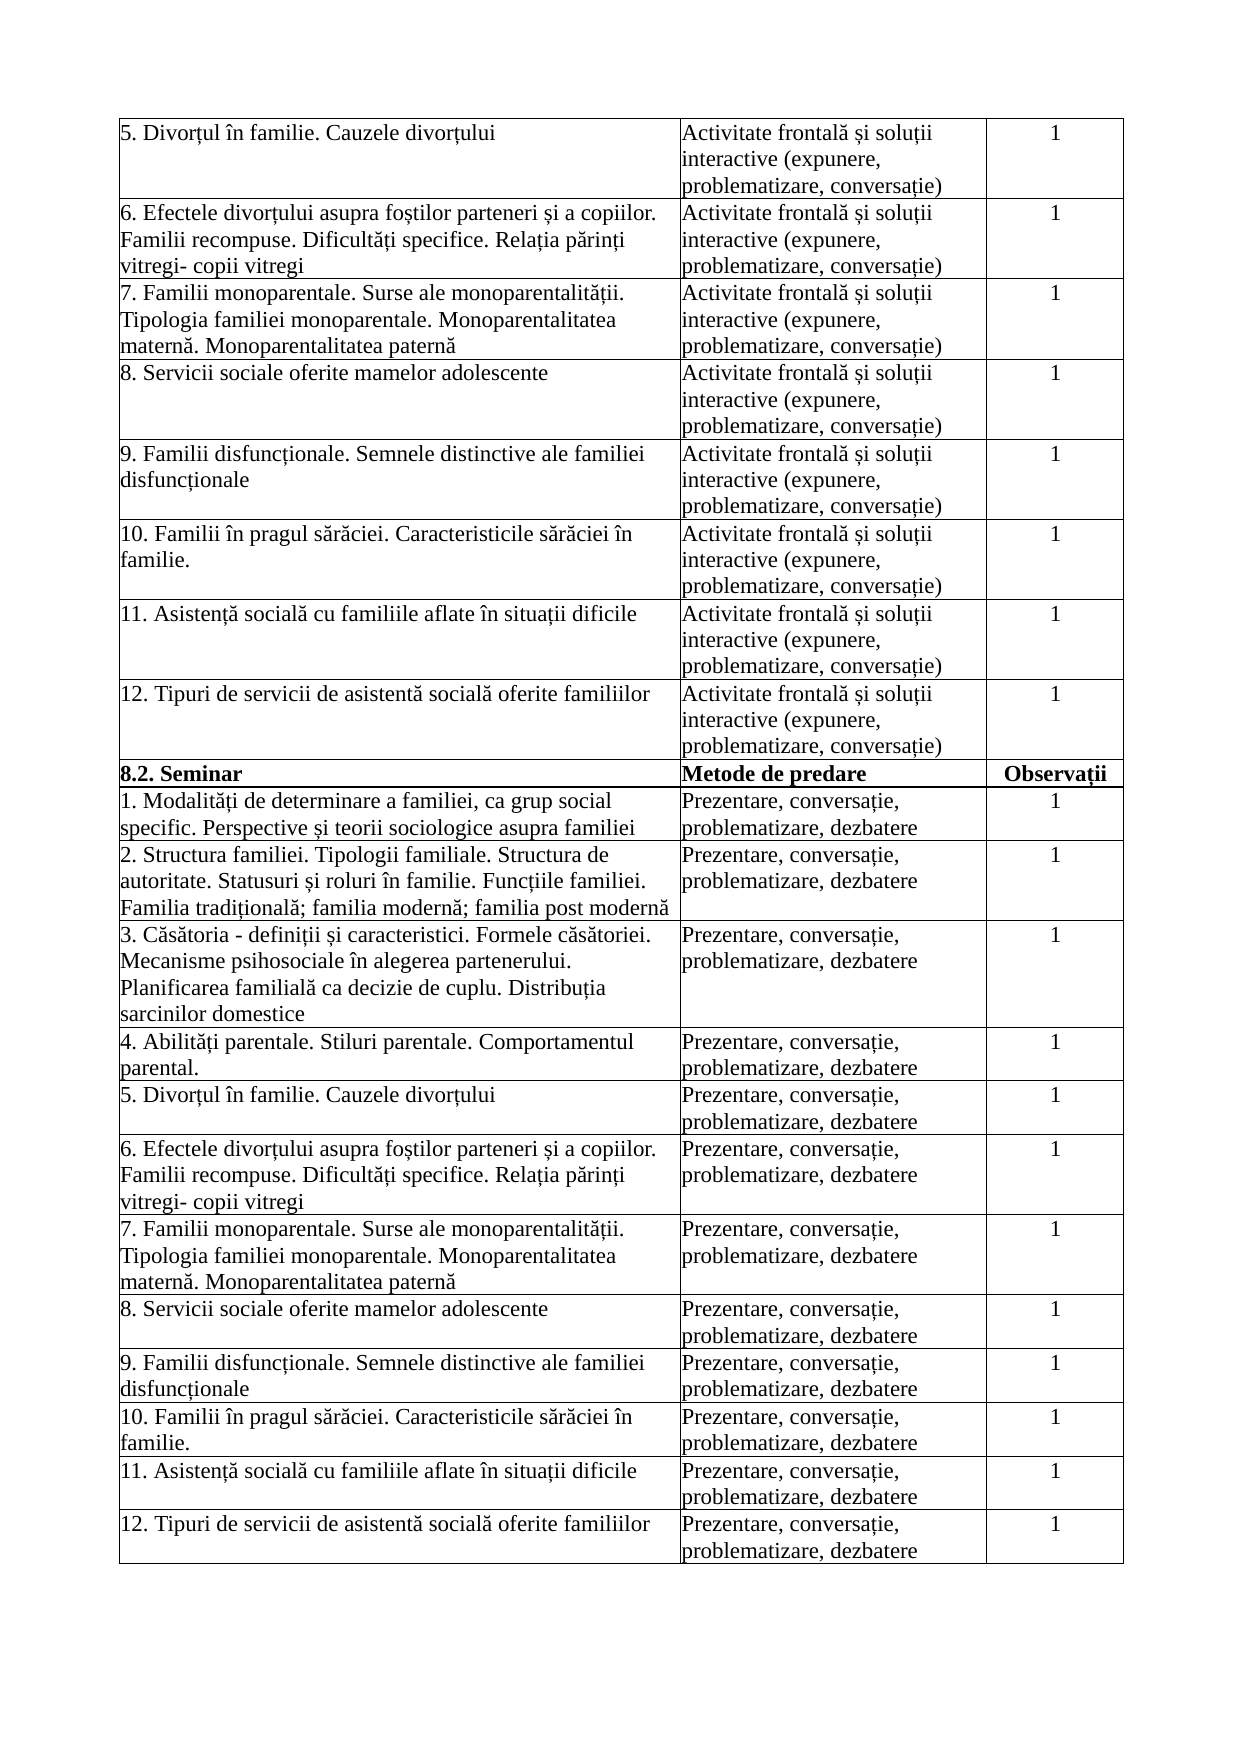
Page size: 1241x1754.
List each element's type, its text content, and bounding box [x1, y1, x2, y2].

table_cell Activitate frontală și soluții interactive (expunere, problematizare, conversație) [681, 279, 986, 358]
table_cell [681, 199, 986, 278]
table_cell 1 [987, 1295, 1123, 1348]
table_cell Familii monoparentale. Surse ale monoparentalității. Tipologia familiei monoparentale. Monoparentalitatea maternă. Monoparentalitatea paternă [120, 1215, 680, 1294]
table_cell 1 [987, 520, 1123, 599]
table_cell 1 [987, 1349, 1123, 1402]
table_cell 1 [987, 788, 1123, 840]
table_cell 1 [987, 1403, 1123, 1456]
table_cell Divorțul în familie. Cauzele divorțului [120, 119, 680, 198]
table_cell Abilități parentale. Stiluri parentale. Comportamentul parental. [120, 1028, 680, 1080]
table_cell Familii în pragul sărăciei. Caracteristicile sărăciei în familie. [120, 520, 680, 599]
table_cell 1 [987, 1135, 1123, 1214]
table_cell Tipuri de servicii de asistentă socială oferite familiilor [120, 1510, 680, 1563]
table_cell Efectele divorțului asupra foștilor parteneri și a copiilor. Familii recompuse. Dificultăți specifice. Relația părinți vitregi- copii vitregi [120, 1135, 680, 1214]
table_cell 1 [987, 921, 1123, 1027]
table_cell Prezentare, conversație, problematizare, dezbatere [681, 1457, 986, 1509]
table_cell Activitate frontală și soluții interactive (expunere, problematizare, conversație) [681, 520, 986, 599]
table_cell Tipuri de servicii de asistentă socială oferite familiilor [120, 680, 680, 759]
table_cell Asistență socială cu familiile aflate în situații dificile [120, 600, 680, 679]
table_cell Prezentare, conversație, problematizare, dezbatere [681, 841, 986, 920]
table_cell Prezentare, conversație, problematizare, dezbatere [681, 1295, 986, 1348]
table_cell Activitate frontală și soluții interactive (expunere, problematizare, conversație) [681, 600, 986, 679]
table_cell Prezentare, conversație, problematizare, dezbatere [681, 1081, 986, 1134]
table_cell 1 [987, 1215, 1123, 1294]
table_cell Prezentare, conversație, problematizare, dezbatere [681, 1510, 986, 1563]
table_cell Seminar [120, 760, 680, 786]
table_cell 1 [987, 440, 1123, 519]
table_cell 1 [987, 600, 1123, 679]
table_cell Activitate frontală și soluții interactive (expunere, problematizare, conversație) [681, 680, 986, 759]
table_cell Servicii sociale oferite mamelor adolescente [120, 1295, 680, 1348]
table_cell Asistență socială cu familiile aflate în situații dificile [120, 1457, 680, 1509]
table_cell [681, 119, 986, 198]
table_cell Metode de predare [681, 760, 986, 786]
table_cell Familii disfuncționale. Semnele distinctive ale familiei disfuncționale [120, 1349, 680, 1402]
table_cell Prezentare, conversație, problematizare, dezbatere [681, 921, 986, 1027]
table_cell 1 [987, 199, 1123, 278]
table_cell Structura familiei. Tipologii familiale. Structura de autoritate. Statusuri și roluri în familie. Funcțiile familiei. Familia tradițională; familia modernă; familia post modernă [120, 841, 680, 920]
table_cell Servicii sociale oferite mamelor adolescente [120, 360, 680, 438]
table_cell 1 [987, 119, 1123, 198]
table_cell Efectele divorțului asupra foștilor parteneri și a copiilor. Familii recompuse. Dificultăți specifice. Relația părinți vitregi- copii vitregi [120, 199, 680, 278]
table_cell Prezentare, conversație, problematizare, dezbatere [681, 788, 986, 840]
table_cell Căsătoria - definiții și caracteristici. Formele căsătoriei. Mecanisme psihosociale în alegerea partenerului. Planificarea familială ca decizie de cuplu. Distribuția sarcinilor domestice [120, 921, 680, 1027]
table_cell 1 [987, 1510, 1123, 1563]
table_cell Familii în pragul sărăciei. Caracteristicile sărăciei în familie. [120, 1403, 680, 1456]
table_cell Prezentare, conversație, problematizare, dezbatere [681, 1215, 986, 1294]
table_cell Familii monoparentale. Surse ale monoparentalității. Tipologia familiei monoparentale. Monoparentalitatea maternă. Monoparentalitatea paternă [120, 279, 680, 358]
table_cell Prezentare, conversație, problematizare, dezbatere [681, 1349, 986, 1402]
table_cell 1 [987, 841, 1123, 920]
table_cell Activitate frontală și soluții interactive (expunere, problematizare, conversație) [681, 440, 986, 519]
table_cell 1 [987, 279, 1123, 358]
table_cell Activitate frontală și soluții interactive (expunere, problematizare, conversație) [681, 360, 986, 438]
table_cell 1 [987, 1081, 1123, 1134]
table_cell Prezentare, conversație, problematizare, dezbatere [681, 1403, 986, 1456]
table_cell Prezentare, conversație, problematizare, dezbatere [681, 1028, 986, 1080]
table_cell Modalități de determinare a familiei, ca grup social specific. Perspective și teorii sociologice asupra familiei [120, 788, 680, 840]
table_cell 1 [987, 360, 1123, 438]
table_cell 1 [987, 1457, 1123, 1509]
table_cell Observații [987, 760, 1123, 786]
table_cell 1 [987, 1028, 1123, 1080]
table_cell 1 [987, 680, 1123, 759]
table_cell Prezentare, conversație, problematizare, dezbatere [681, 1135, 986, 1214]
table_cell Familii disfuncționale. Semnele distinctive ale familiei disfuncționale [120, 440, 680, 519]
table_cell Divorțul în familie. Cauzele divorțului [120, 1081, 680, 1134]
